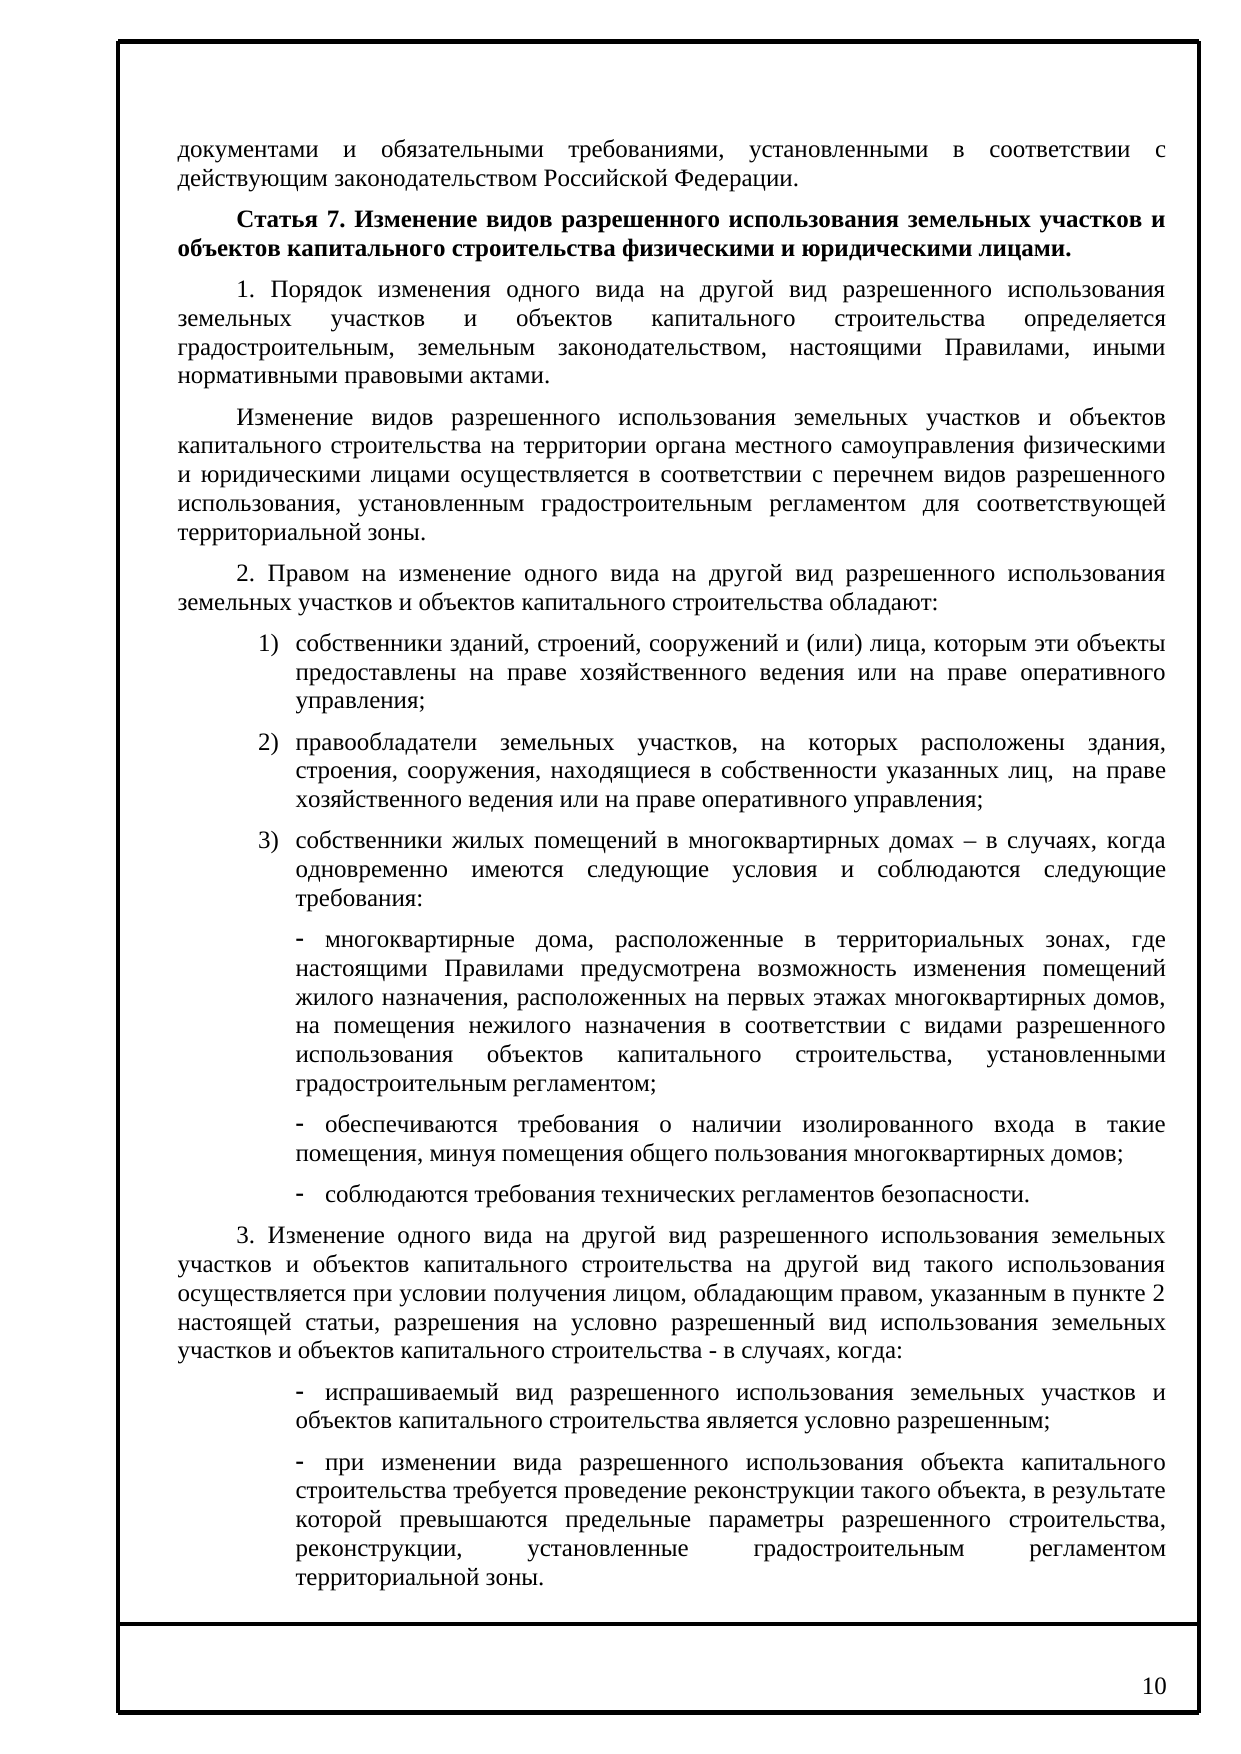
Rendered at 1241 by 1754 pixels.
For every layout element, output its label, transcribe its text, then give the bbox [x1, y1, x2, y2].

text 3. Изменение одного вида на другой вид разрешенного использования земельных участков и объектов капитального строительства на другой вид такого использования осуществляется при условии получения лицом, обладающим правом, указанным в пункте 2 настоящей статьи, разрешения на условно разрешенный вид использования земельных участков и объектов капитального строительства - в случаях, когда: [177, 1221, 1167, 1364]
list собственники жилых помещений в многоквартирных домах – в случаях, когда одновременно имеются следующие условия и соблюдаются следующие требования: [258, 826, 1167, 912]
list правообладатели земельных участков, на которых расположены здания, строения, сооружения, находящиеся в собственности указанных лиц, на праве хозяйственного ведения или на праве оперативного управления; [258, 727, 1167, 813]
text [177, 134, 1167, 192]
list многоквартирные дома, расположенные в территориальных зонах, где настоящими Правилами предусмотрена возможность изменения помещений жилого назначения, расположенных на первых этажах многоквартирных домов, на помещения нежилого назначения в соответствии с видами разрешенного использования объектов капитального строительства, установленными градостроительным регламентом; [295, 924, 1167, 1097]
text 2. Правом на изменение одного вида на другой вид разрешенного использования земельных участков и объектов капитального строительства обладают: [177, 558, 1167, 616]
list испрашиваемый вид разрешенного использования земельных участков и объектов капитального строительства является условно разрешенным; [295, 1377, 1167, 1434]
text Изменение видов разрешенного использования земельных участков и объектов капитального строительства на территории органа местного самоуправления физическими и юридическими лицами осуществляется в соответствии с перечнем видов разрешенного использования, установленным градостроительным регламентом для соответствующей территориальной зоны. [177, 402, 1167, 546]
text 1. Порядок изменения одного вида на другой вид разрешенного использования земельных участков и объектов капитального строительства определяется градостроительным, земельным законодательством, настоящими Правилами, иными нормативными правовыми актами. [177, 274, 1167, 389]
list собственники зданий, строений, сооружений и (или) лица, которым эти объекты предоставлены на праве хозяйственного ведения или на праве оперативного управления; [258, 628, 1167, 714]
list соблюдаются требования технических регламентов безопасности. [295, 1179, 1167, 1208]
list при изменении вида разрешенного использования объекта капитального строительства требуется проведение реконструкции такого объекта, в результате которой превышаются предельные параметры разрешенного строительства, реконструкции, установленные градостроительным регламентом территориальной зоны. [295, 1447, 1167, 1591]
subtitle Статья 7. Изменение видов разрешенного использования земельных участков и объектов капитального строительства физическими и юридическими лицами. [177, 204, 1167, 262]
list обеспечиваются требования о наличии изолированного входа в такие помещения, минуя помещения общего пользования многоквартирных домов; [295, 1109, 1167, 1167]
